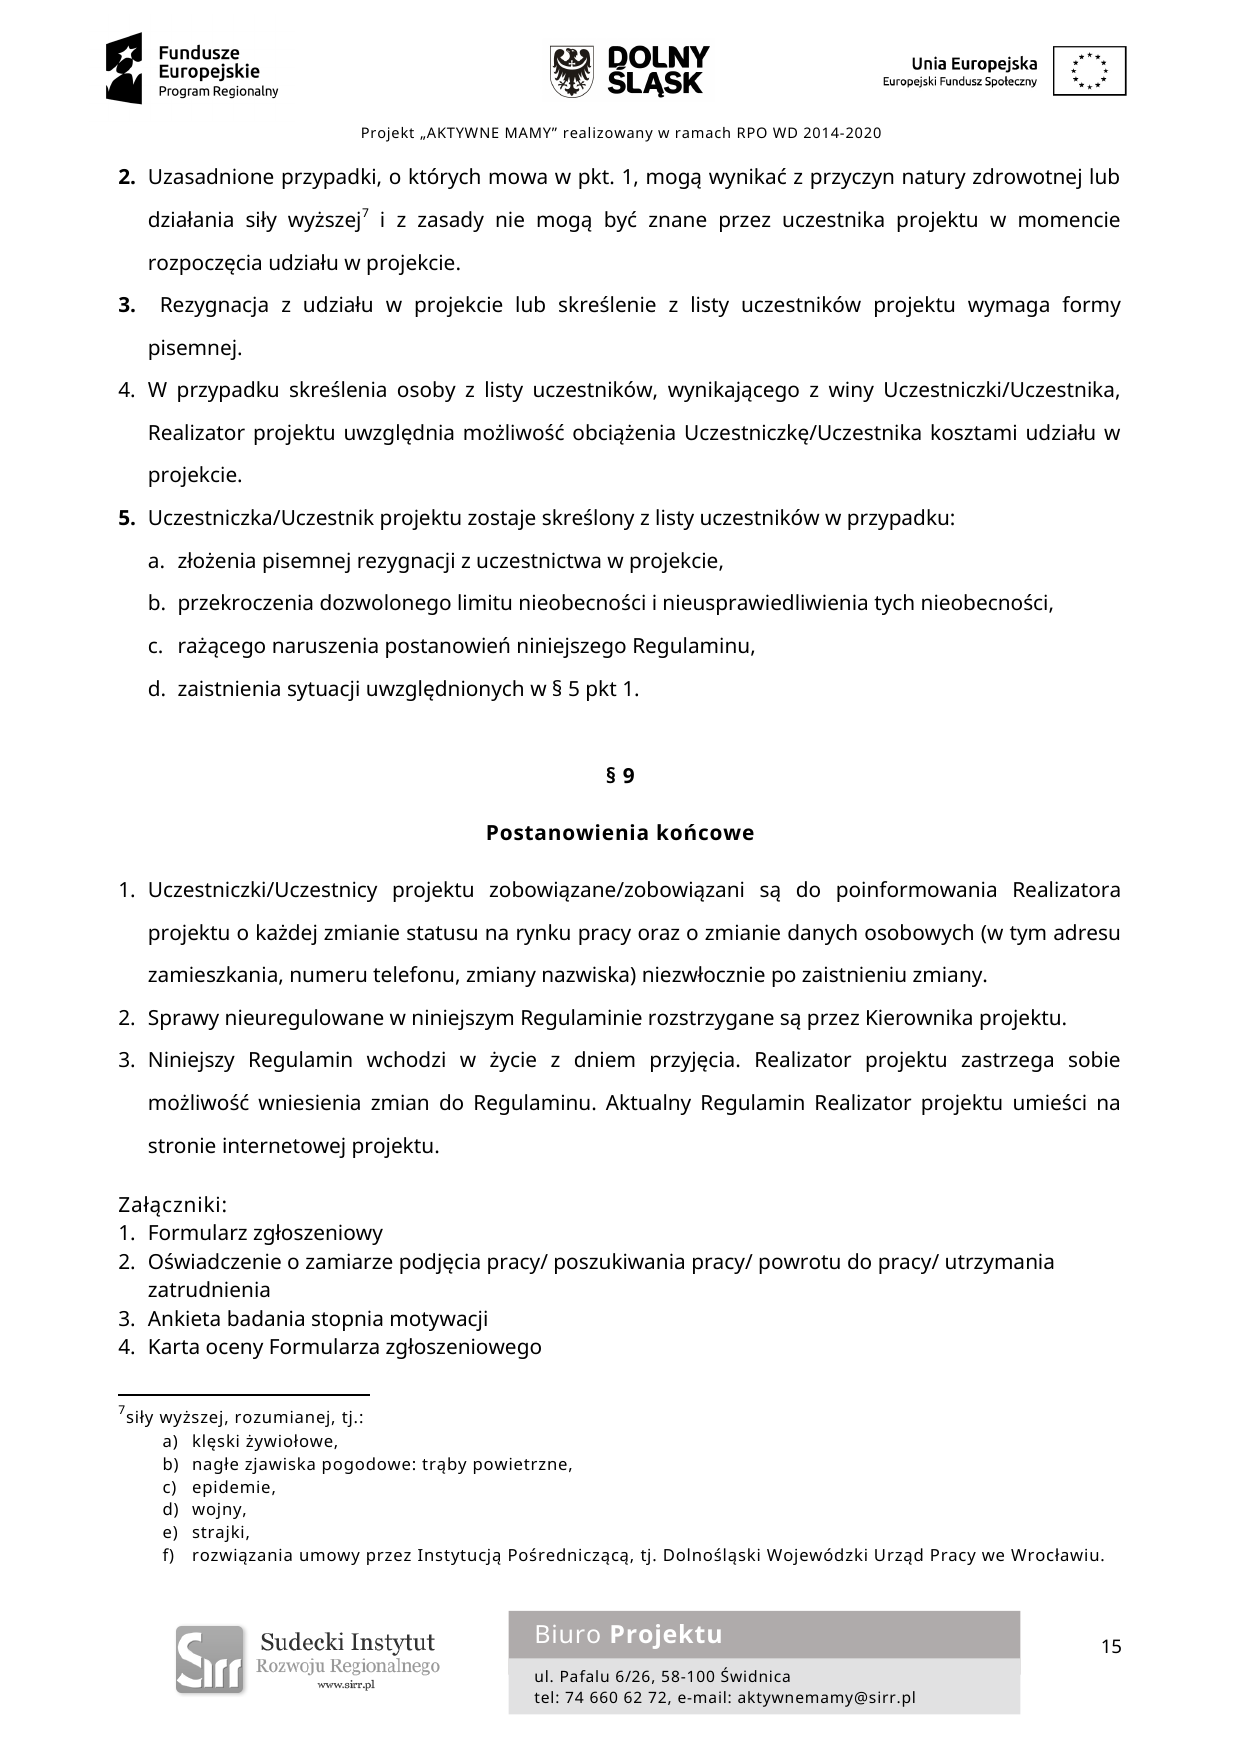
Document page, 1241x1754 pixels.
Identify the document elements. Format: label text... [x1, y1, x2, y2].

list Uczestniczka/Uczestnik projektu zostaje skreślony z listy uczestników w przypadku: [118, 503, 1122, 532]
list zaistnienia sytuacji uwzględnionych w § 5 pkt 1. [148, 674, 1122, 702]
list Uczestniczki/Uczestnicy projektu zobowiązane/zobowiązani są do poinformowania Realizatora projektu o każdej zmianie statusu na rynku pracy oraz o zmianie danych osobowych (w tym adresu zamieszkania, numeru telefonu, zmiany nazwiska) niezwłocznie po zaistnieniu zmiany. [118, 875, 1122, 989]
list Sprawy nieuregulowane w niniejszym Regulaminie rozstrzygane są przez Kierownika projektu. [118, 1003, 1122, 1031]
list złożenia pisemnej rezygnacji z uczestnictwa w projekcie, [148, 546, 1122, 574]
picture [170, 1621, 446, 1698]
list przekroczenia dozwolonego limitu nieobecności i nieusprawiedliwienia tych nieobecności, [148, 588, 1122, 617]
list rażącego naruszenia postanowień niniejszego Regulaminu, [148, 631, 1122, 659]
list Rezygnacja z udziału w projekcie lub skreślenie z listy uczestników projektu wymaga formy pisemnej. [118, 290, 1122, 361]
list Oświadczenie o zamiarze podjęcia pracy/ poszukiwania pracy/ powrotu do pracy/ utrzymania zatrudnienia [118, 1247, 1122, 1304]
list Niniejszy Regulamin wchodzi w życie z dniem przyjęcia. Realizator projektu zastrzega sobie możliwość wniesienia zmian do Regulaminu. Aktualny Regulamin Realizator projektu umieści na stronie internetowej projektu. [118, 1046, 1122, 1159]
picture [542, 38, 715, 102]
picture [88, 14, 296, 122]
text Postanowienia końcowe [118, 818, 1122, 847]
list W przypadku skreślenia osoby z listy uczestników, wynikającego z winy Uczestniczki/Uczestnika, Realizator projektu uwzględnia możliwość obciążenia Uczestniczkę/Uczestnika kosztami udziału w projekcie. [118, 375, 1122, 489]
list Uzasadnione przypadki, o których mowa w pkt. 1, mogą wynikać z przyczyn natury zdrowotnej lub działania siły wyższej i z zasady nie mogą być znane przez uczestnika projektu w momencie rozpoczęcia udziału w projekcie. [118, 162, 1122, 276]
list Karta oceny Formularza zgłoszeniowego [118, 1332, 1122, 1361]
list Ankieta badania stopnia motywacji [118, 1304, 1122, 1332]
text § 9 [118, 761, 1122, 790]
picture [866, 29, 1142, 112]
text Załączniki: [118, 1190, 1122, 1218]
list Formularz zgłoszeniowy [118, 1218, 1122, 1247]
